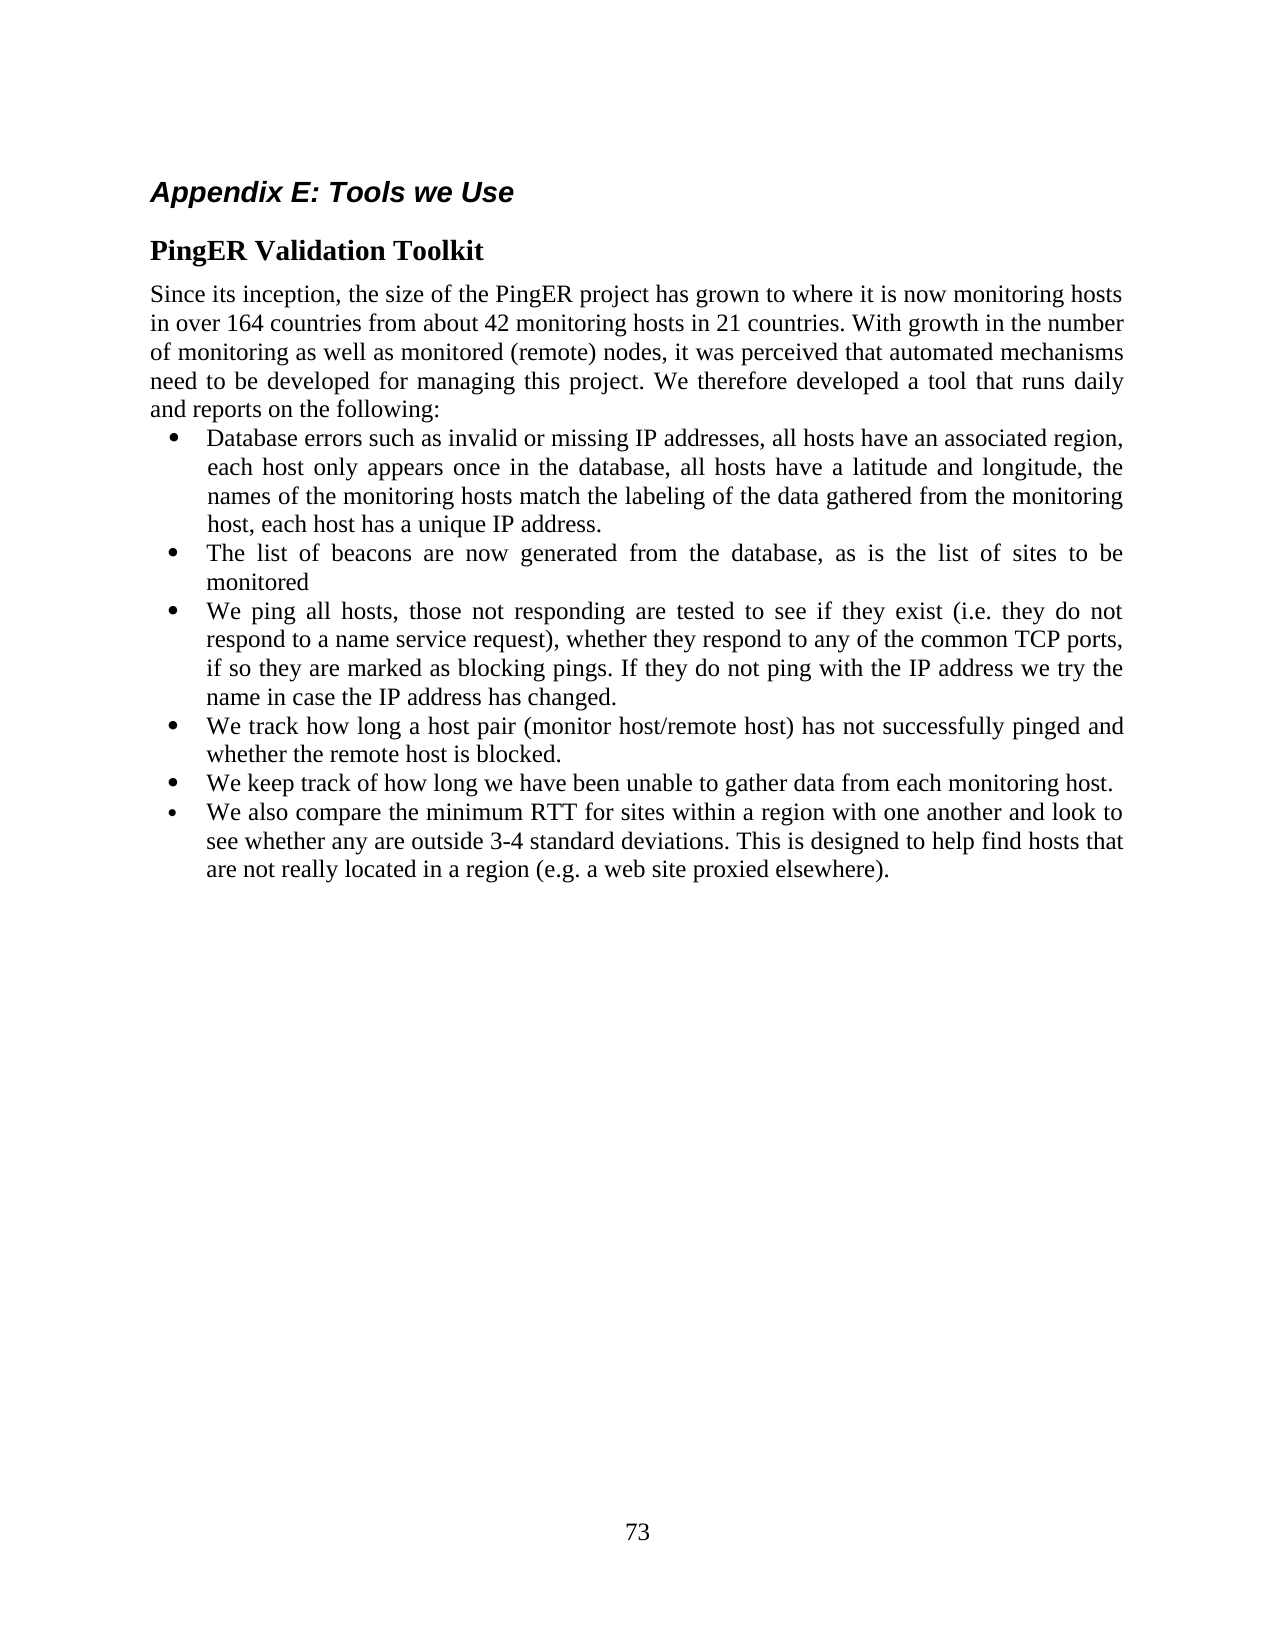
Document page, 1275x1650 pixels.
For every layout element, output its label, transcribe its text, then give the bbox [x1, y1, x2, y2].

list The list of beacons are now generated from the database, as is the list of sites to be monitored [169, 538, 1125, 596]
list We track how long a host pair (monitor host/remote host) has not successfully pinged and whether the remote host is blocked. [169, 711, 1125, 768]
list Database errors such as invalid or missing IP addresses, all hosts have an associated region, each host only appears once in the database, all hosts have a latitude and longitude, the names of the monitoring hosts match the labeling of the data gathered from the monitoring host, each host has a unique IP address. [169, 423, 1125, 538]
subtitle PingER Validation Toolkit [150, 233, 1125, 267]
subtitle Appendix E: Tools we Use [150, 175, 1125, 208]
list We also compare the minimum RTT for sites within a region with one another and look to see whether any are outside 3-4 standard deviations. This is designed to help find hosts that are not really located in a region (e.g. a web site proxied elsewhere). [169, 797, 1125, 883]
text Since its inception, the size of the PingER project has grown to where it is now monitoring hosts in over 164 countries from about 42 monitoring hosts in 21 countries. With growth in the number of monitoring as well as monitored (remote) nodes, it was perceived that automated mechanisms need to be developed for managing this project. We therefore developed a tool that runs daily and reports on the following: [150, 279, 1125, 423]
list We keep track of how long we have been unable to gather data from each monitoring host. [169, 768, 1125, 797]
list We ping all hosts, those not responding are tested to see if they exist (i.e. they do not respond to a name service request), whether they respond to any of the common TCP ports, if so they are marked as blocking pings. If they do not ping with the IP address we try the name in case the IP address has changed. [169, 596, 1125, 711]
